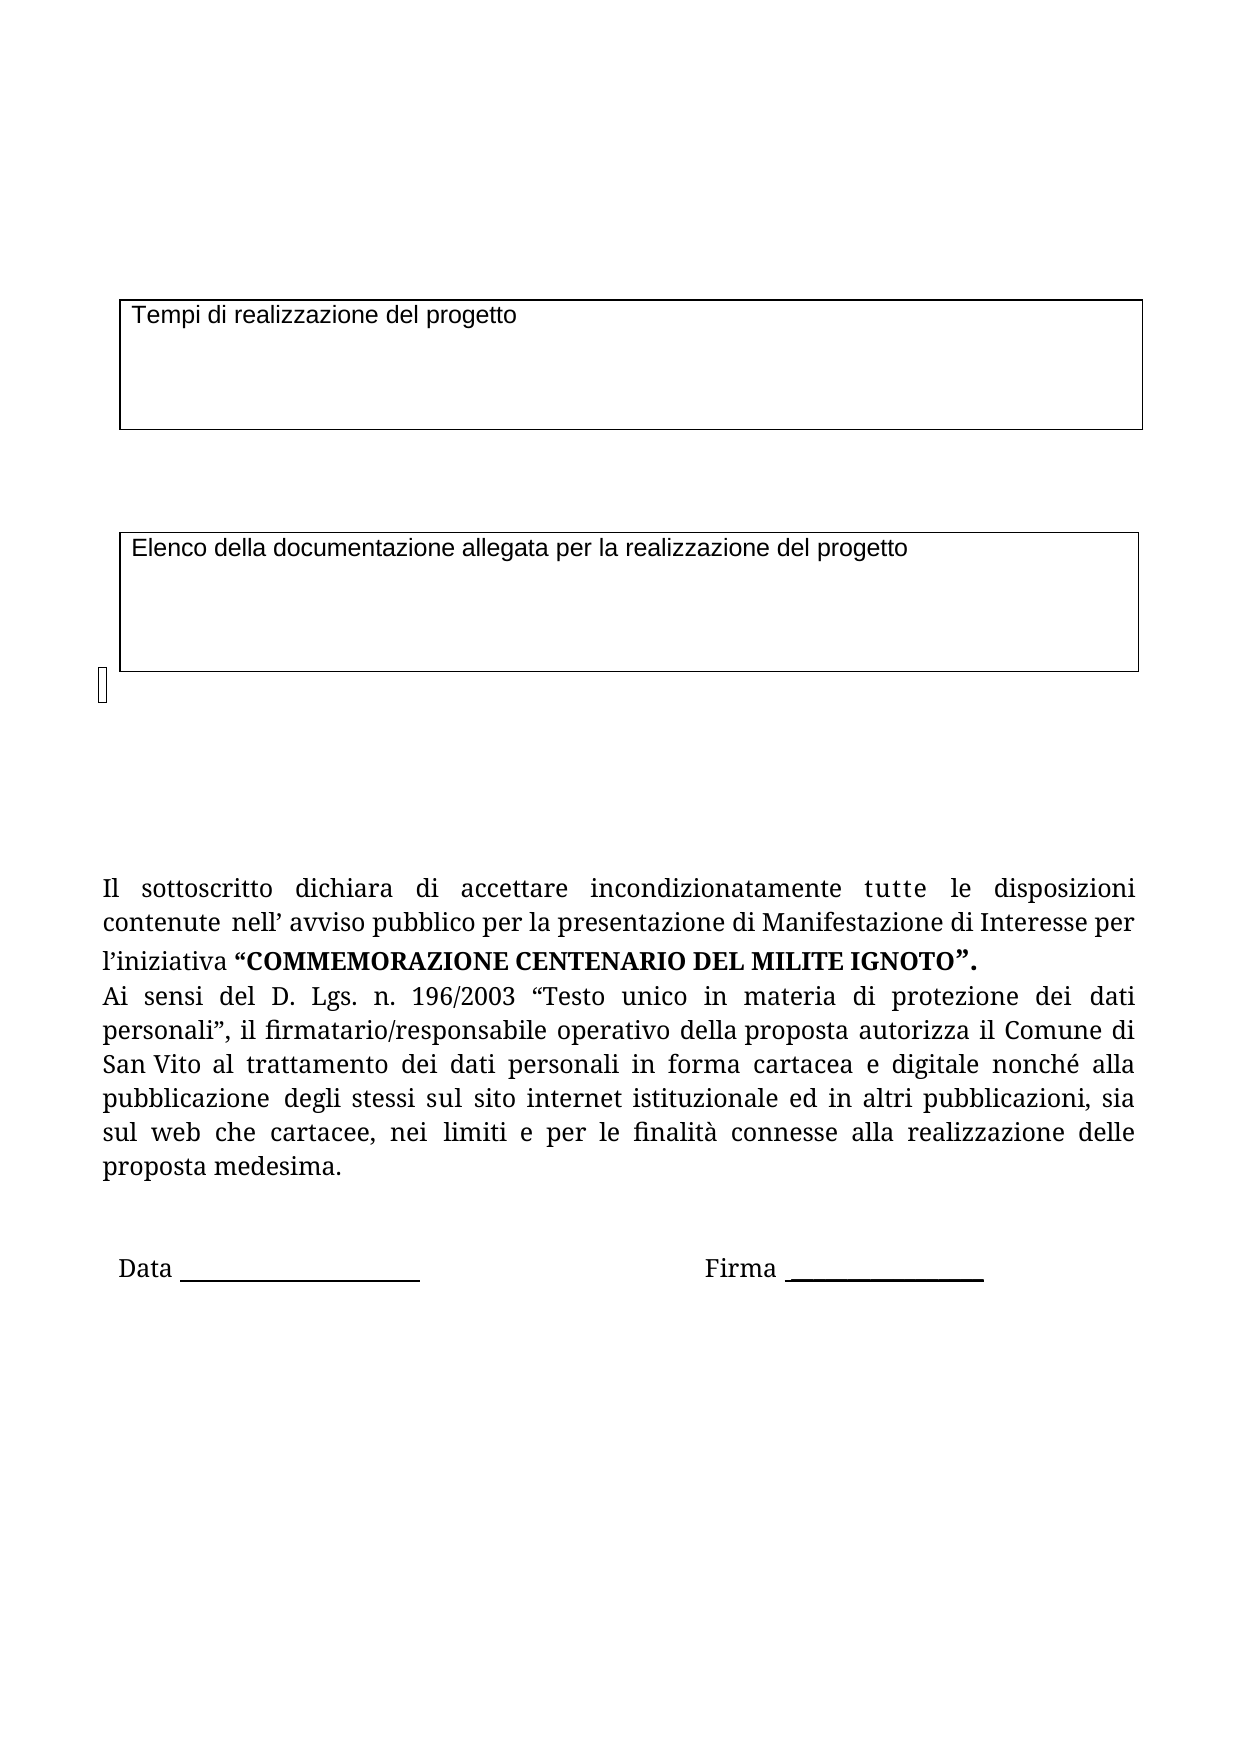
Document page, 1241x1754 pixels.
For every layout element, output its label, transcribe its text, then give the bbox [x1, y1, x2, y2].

text Ai sensi del D. Lgs. n. 196/2003 “Testo unico in materia di protezione dei dati personali”, il firmatario/responsabile operativo della proposta autorizza il Comune di San Vito al trattamento dei dati personali in forma cartacea e digitale nonché alla pubblicazione degli stessi sul sito internet istituzionale ed in altri pubblicazioni, sia sul web che cartacee, nei limiti e per le finalità connesse alla realizzazione delle proposta medesima. [102, 978, 1136, 1183]
text Il sottoscritto dichiara di accettare incondizionatamente tutte le disposizioni contenute nell’ avviso pubblico per la presentazione di Manifestazione di Interesse per l’iniziativa “COMMEMORAZIONE CENTENARIO DEL MILITE IGNOTO”. [102, 871, 1136, 978]
text Data Firma _________________ [118, 1251, 1144, 1285]
